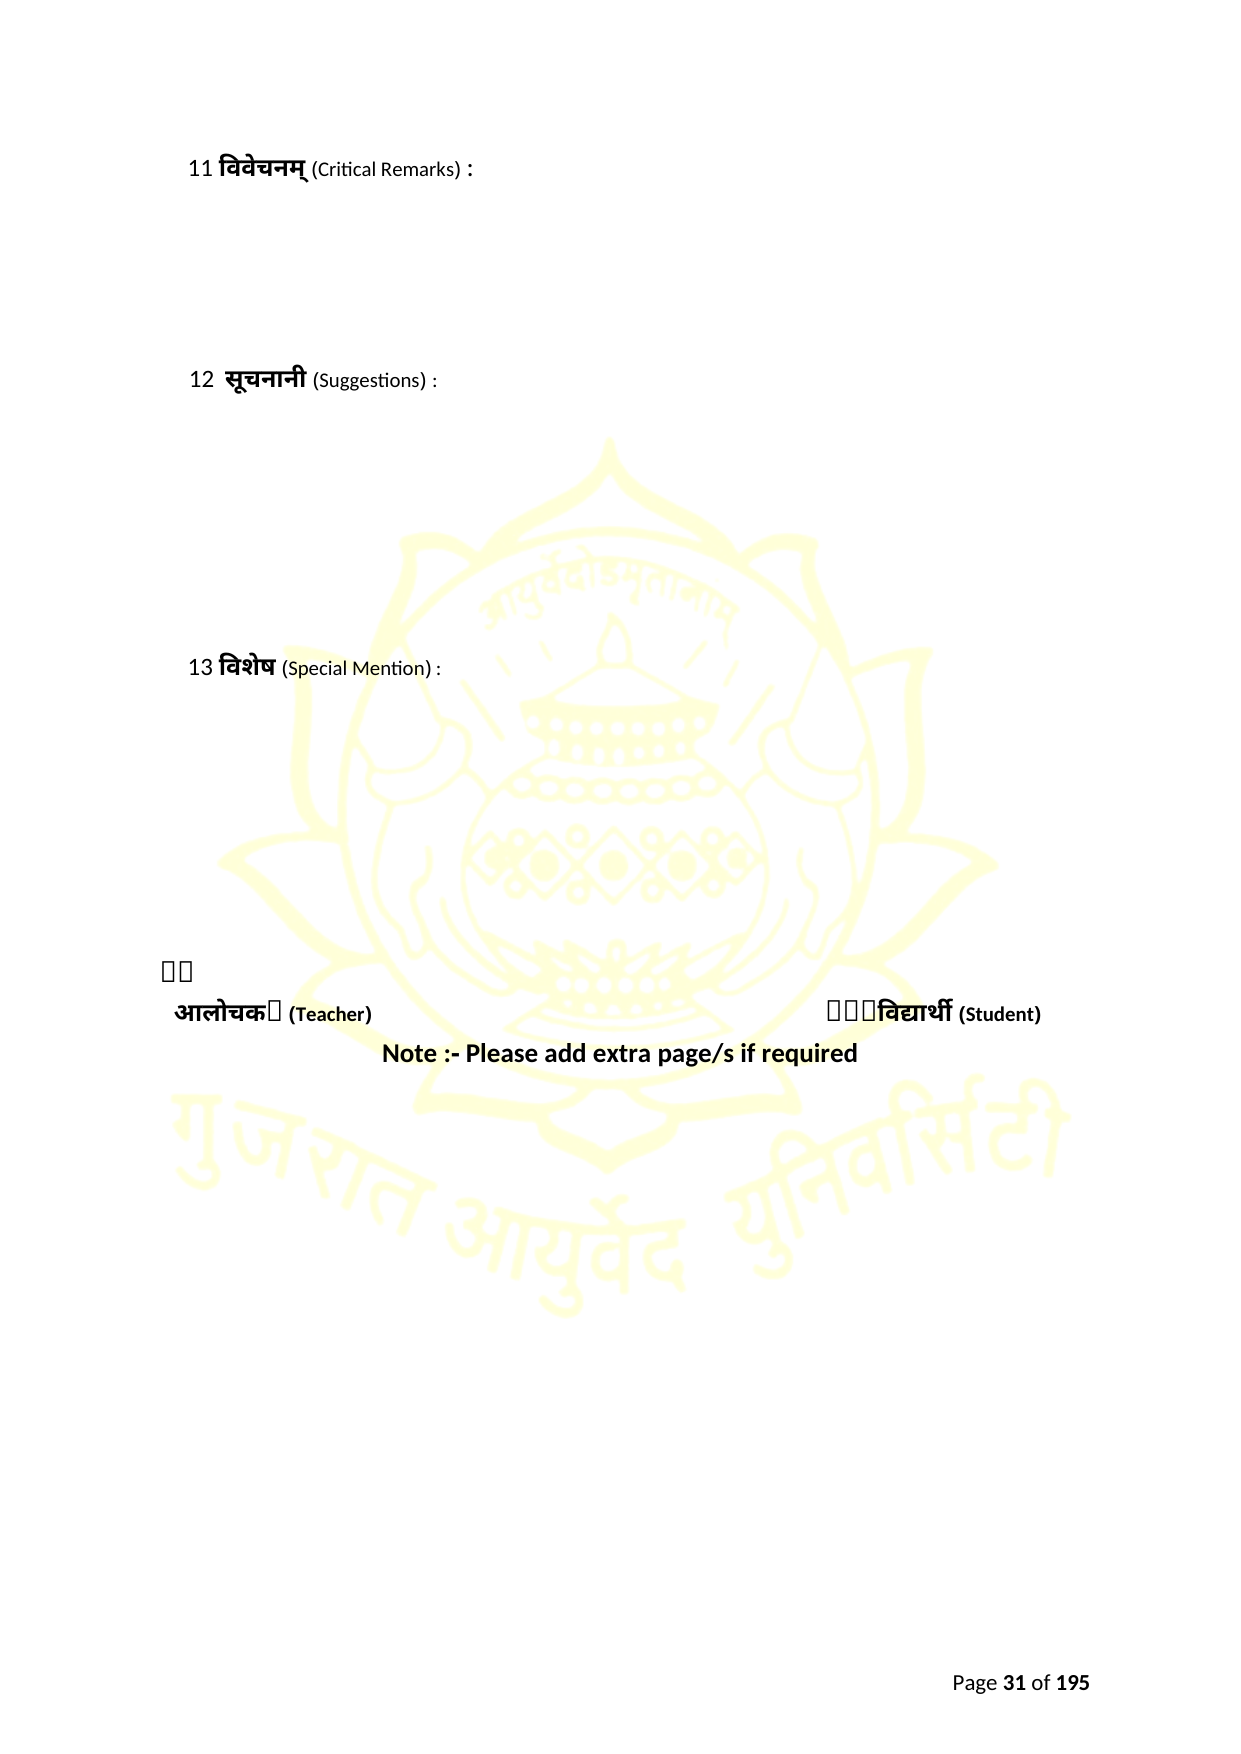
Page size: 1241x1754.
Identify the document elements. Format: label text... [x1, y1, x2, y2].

list विवेचनम् (Critical Remarks) : [187, 150, 1090, 186]
text 13 विशेष (Special Mention) : [187, 651, 1090, 686]
text 12 सूचनानी (Suggestions) : [170, 363, 1090, 397]
text Note :- Please add extra page/s if required [150, 1034, 1090, 1071]
text आलोचक (Teacher) विद्यार्थी (Student) [150, 991, 1090, 1034]
text  [150, 951, 1090, 991]
